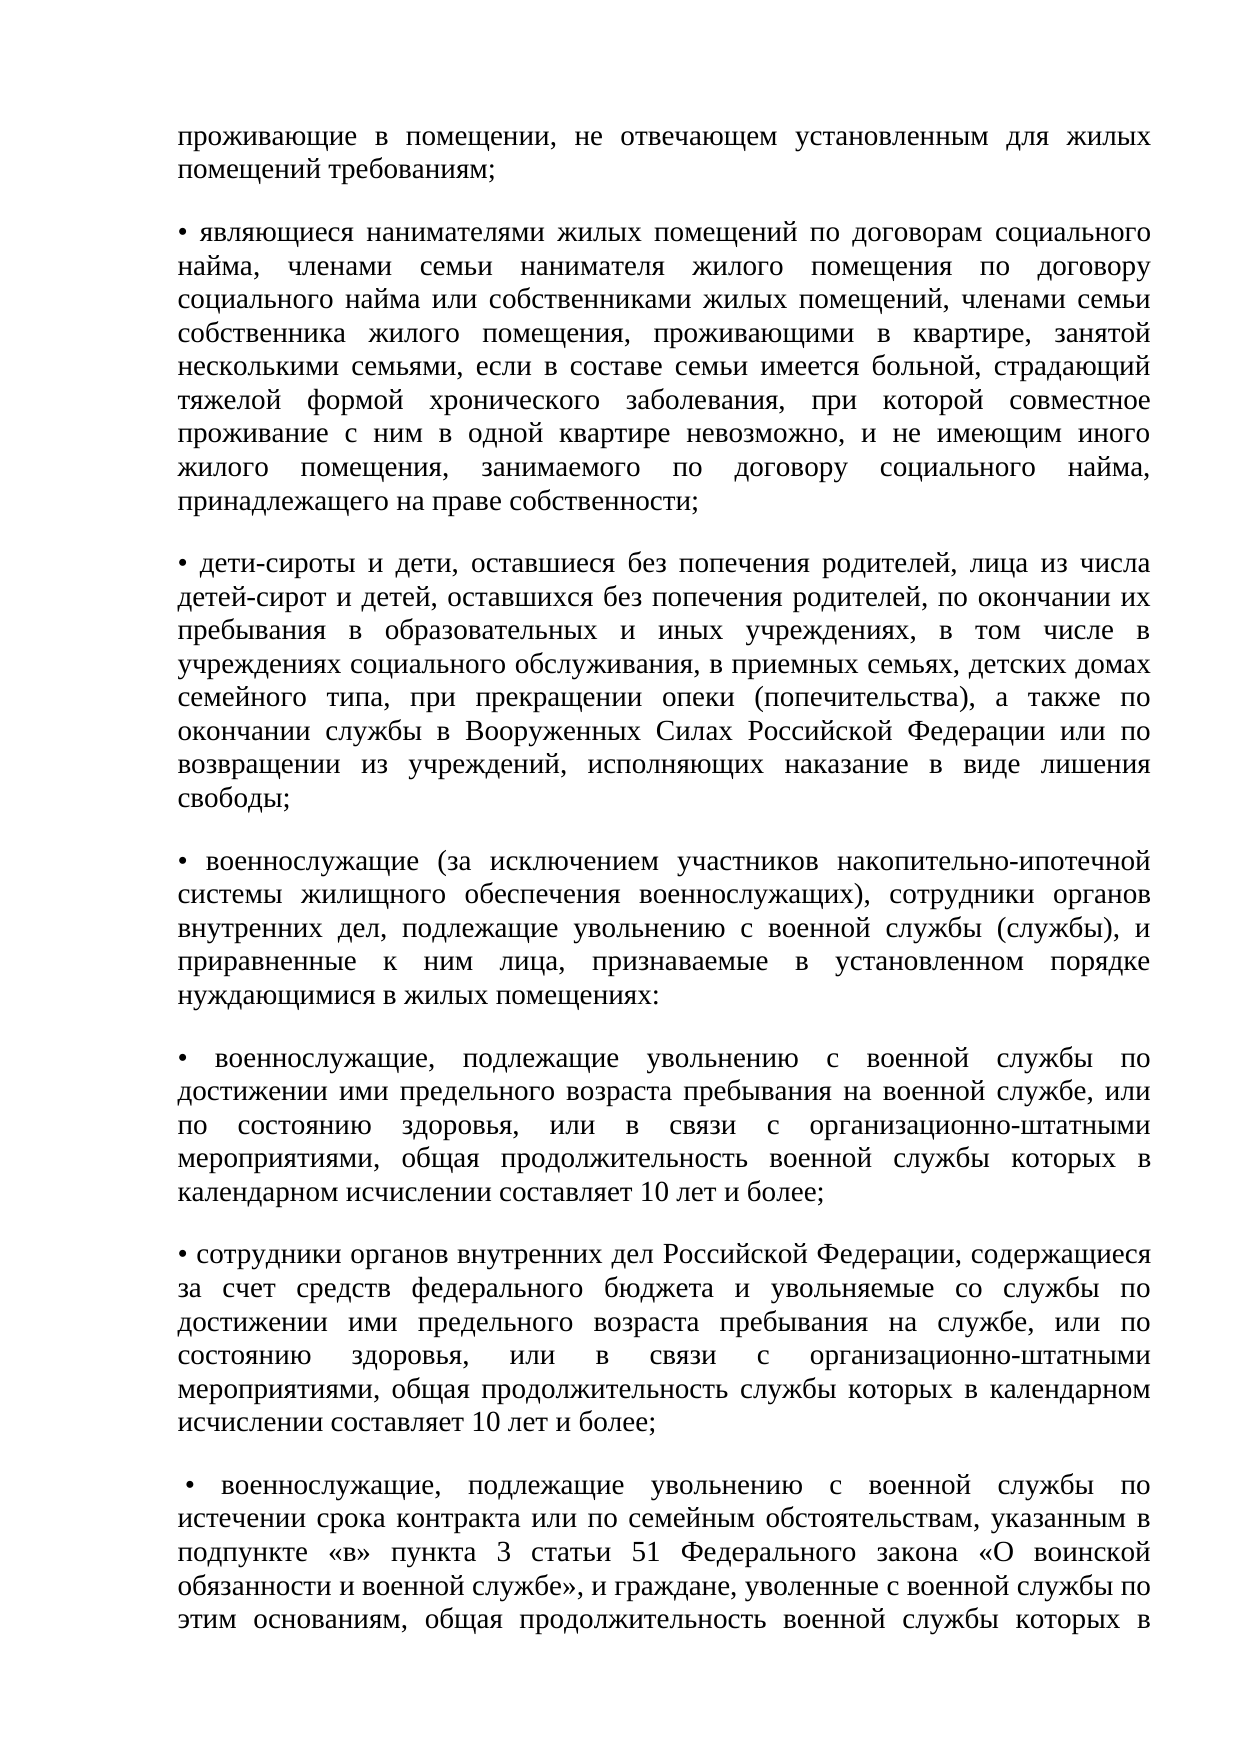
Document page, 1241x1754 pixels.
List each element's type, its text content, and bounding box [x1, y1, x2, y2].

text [177, 1467, 1152, 1635]
text • военнослужащие (за исключением участников накопительно-ипотечной системы жилищного обеспечения военнослужащих), сотрудники органов внутренних дел, подлежащие увольнению с военной службы (службы), и приравненные к ним лица, признаваемые в установленном порядке нуждающимися в жилых помещениях: [177, 843, 1152, 1011]
text • являющиеся нанимателями жилых помещений по договорам социального найма, членами семьи нанимателя жилого помещения по договору социального найма или собственниками жилых помещений, членами семьи собственника жилого помещения, проживающими в квартире, занятой несколькими семьями, если в составе семьи имеется больной, страдающий тяжелой формой хронического заболевания, при которой совместное проживание с ним в одной квартире невозможно, и не имеющим иного жилого помещения, занимаемого по договору социального найма, принадлежащего на праве собственности; [177, 214, 1152, 516]
text проживающие в помещении, не отвечающем установленным для жилых помещений требованиям; [177, 118, 1152, 185]
text • дети-сироты и дети, оставшиеся без попечения родителей, лица из числа детей-сирот и детей, оставшихся без попечения родителей, по окончании их пребывания в образовательных и иных учреждениях, в том числе в учреждениях социального обслуживания, в приемных семьях, детских домах семейного типа, при прекращении опеки (попечительства), а также по окончании службы в Вооруженных Силах Российской Федерации или по возвращении из учреждений, исполняющих наказание в виде лишения свободы; [177, 545, 1152, 814]
text • сотрудники органов внутренних дел Российской Федерации, содержащиеся за счет средств федерального бюджета и увольняемые со службы по достижении ими предельного возраста пребывания на службе, или по состоянию здоровья, или в связи с организационно-штатными мероприятиями, общая продолжительность службы которых в календарном исчислении составляет 10 лет и более; [177, 1237, 1152, 1438]
text • военнослужащие, подлежащие увольнению с военной службы по достижении ими предельного возраста пребывания на военной службе, или по состоянию здоровья, или в связи с организационно-штатными мероприятиями, общая продолжительность военной службы которых в календарном исчислении составляет 10 лет и более; [177, 1040, 1152, 1207]
